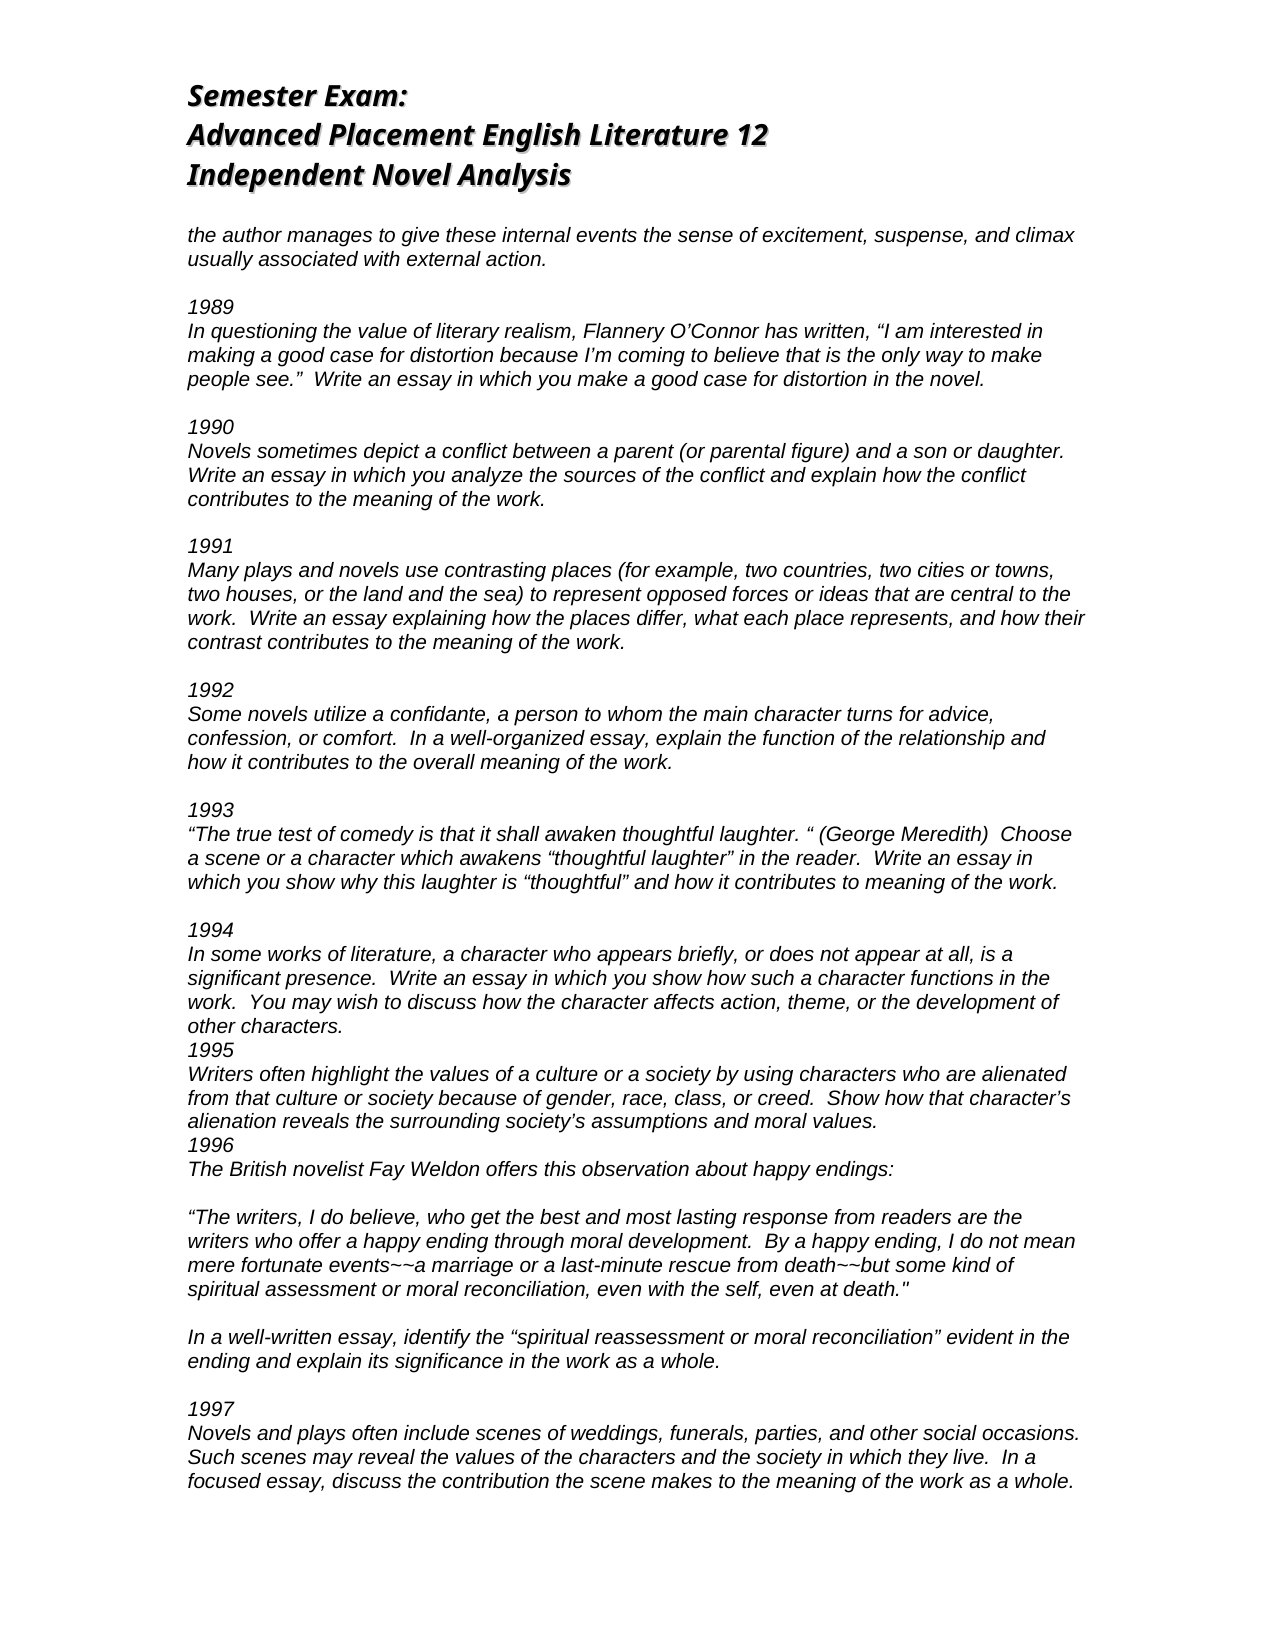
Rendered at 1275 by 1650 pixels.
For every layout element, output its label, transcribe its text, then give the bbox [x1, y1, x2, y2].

text “The writers, I do believe, who get the best and most lasting response from readers are the writers who offer a happy ending through moral development. By a happy ending, I do not mean mere fortunate events~~a marriage or a last-minute rescue from death~~but some kind of spiritual assessment or moral reconciliation, even with the self, even at death." [187, 1205, 1087, 1301]
text Many plays and novels use contrasting places (for example, two countries, two cities or towns, two houses, or the land and the sea) to represent opposed forces or ideas that are central to the work. Write an essay explaining how the places differ, what each place represents, and how their contrast contributes to the meaning of the work. [187, 558, 1087, 654]
text Novels sometimes depict a conflict between a parent (or parental figure) and a son or daughter. Write an essay in which you analyze the sources of the conflict and explain how the conflict contributes to the meaning of the work. [187, 438, 1087, 510]
text 1993 [187, 798, 1087, 822]
text Novels and plays often include scenes of weddings, funerals, parties, and other social occasions. Such scenes may reveal the values of the characters and the society in which they live. In a focused essay, discuss the contribution the scene makes to the meaning of the work as a whole. [187, 1421, 1087, 1493]
text 1995 [187, 1037, 1087, 1061]
text In questioning the value of literary realism, Flannery O’Connor has written, “I am interested in making a good case for distortion because I’m coming to believe that is the only way to make people see.” Write an essay in which you make a good case for distortion in the novel. [187, 319, 1087, 391]
text In a well-written essay, identify the “spiritual reassessment or moral reconciliation” evident in the ending and explain its significance in the work as a whole. [187, 1325, 1087, 1373]
text The British novelist Fay Weldon offers this observation about happy endings: [187, 1157, 1087, 1181]
text 1991 [187, 534, 1087, 558]
text Some novels utilize a confidante, a person to whom the main character turns for advice, confession, or comfort. In a well-organized essay, explain the function of the relationship and how it contributes to the overall meaning of the work. [187, 702, 1087, 774]
text “The true test of comedy is that it shall awaken thoughtful laughter. “ (George Meredith) Choose a scene or a character which awakens “thoughtful laughter” in the reader. Write an essay in which you show why this laughter is “thoughtful” and how it contributes to meaning of the work. [187, 822, 1087, 894]
text 1990 [187, 414, 1087, 438]
text In some works of literature, a character who appears briefly, or does not appear at all, is a significant presence. Write an essay in which you show how such a character functions in the work. You may wish to discuss how the character affects action, theme, or the development of other characters. [187, 942, 1087, 1037]
text Writers often highlight the values of a culture or a society by using characters who are alienated from that culture or society because of gender, race, class, or creed. Show how that character’s alienation reveals the surrounding society’s assumptions and moral values. [187, 1061, 1087, 1133]
text 1994 [187, 918, 1087, 942]
text 1996 [187, 1133, 1087, 1157]
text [187, 223, 1087, 271]
text 1992 [187, 678, 1087, 702]
text 1997 [187, 1397, 1087, 1421]
text 1989 [187, 295, 1087, 319]
